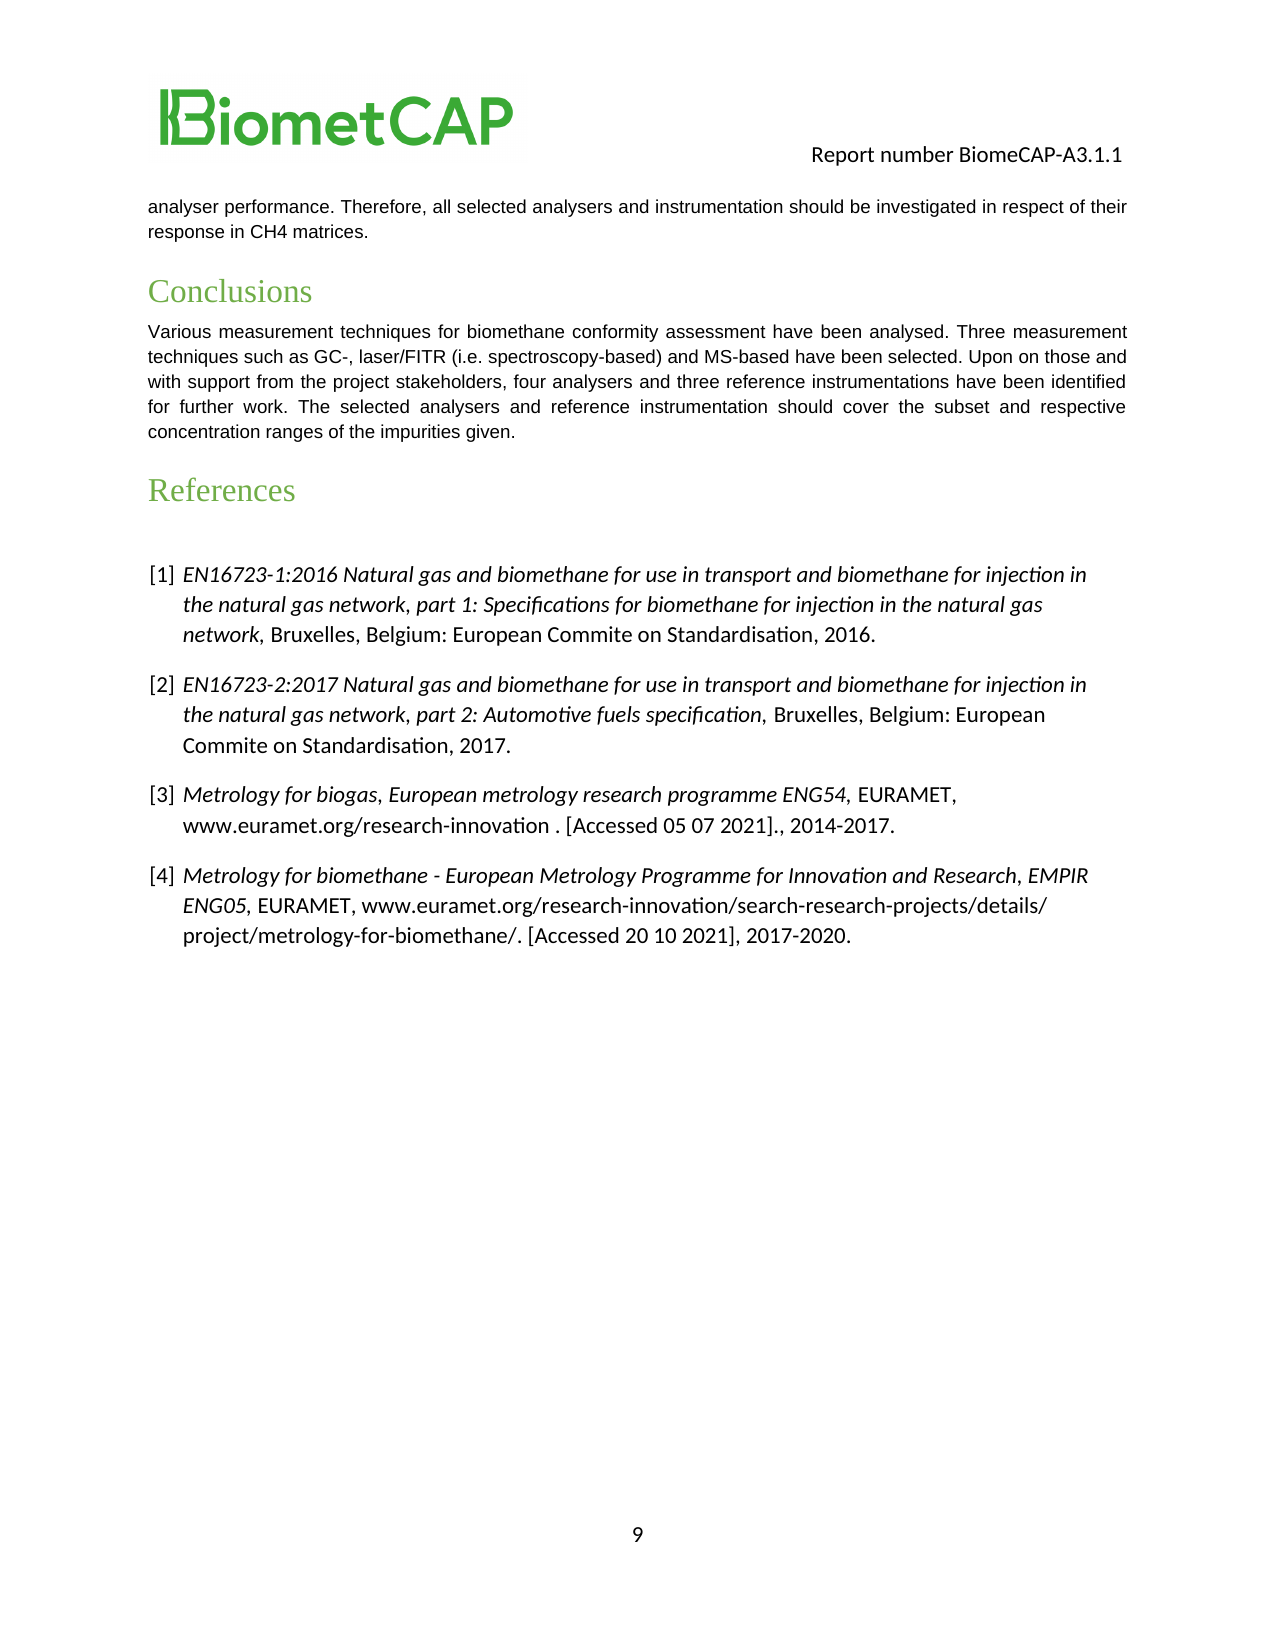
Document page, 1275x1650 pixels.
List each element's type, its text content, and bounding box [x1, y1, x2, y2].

text Various measurement techniques for biomethane conformity assessment have been analysed. Three measurement techniques such as GC-, laser/FITR (i.e. spectroscopy-based) and MS-based have been selected. Upon on those and with support from the project stakeholders, four analysers and three reference instrumentations have been identified for further work. The selected analysers and reference instrumentation should cover the subset and respective concentration ranges of the impurities given. [148, 321, 1127, 442]
subtitle Conclusions [148, 271, 1127, 309]
picture [147, 73, 529, 163]
